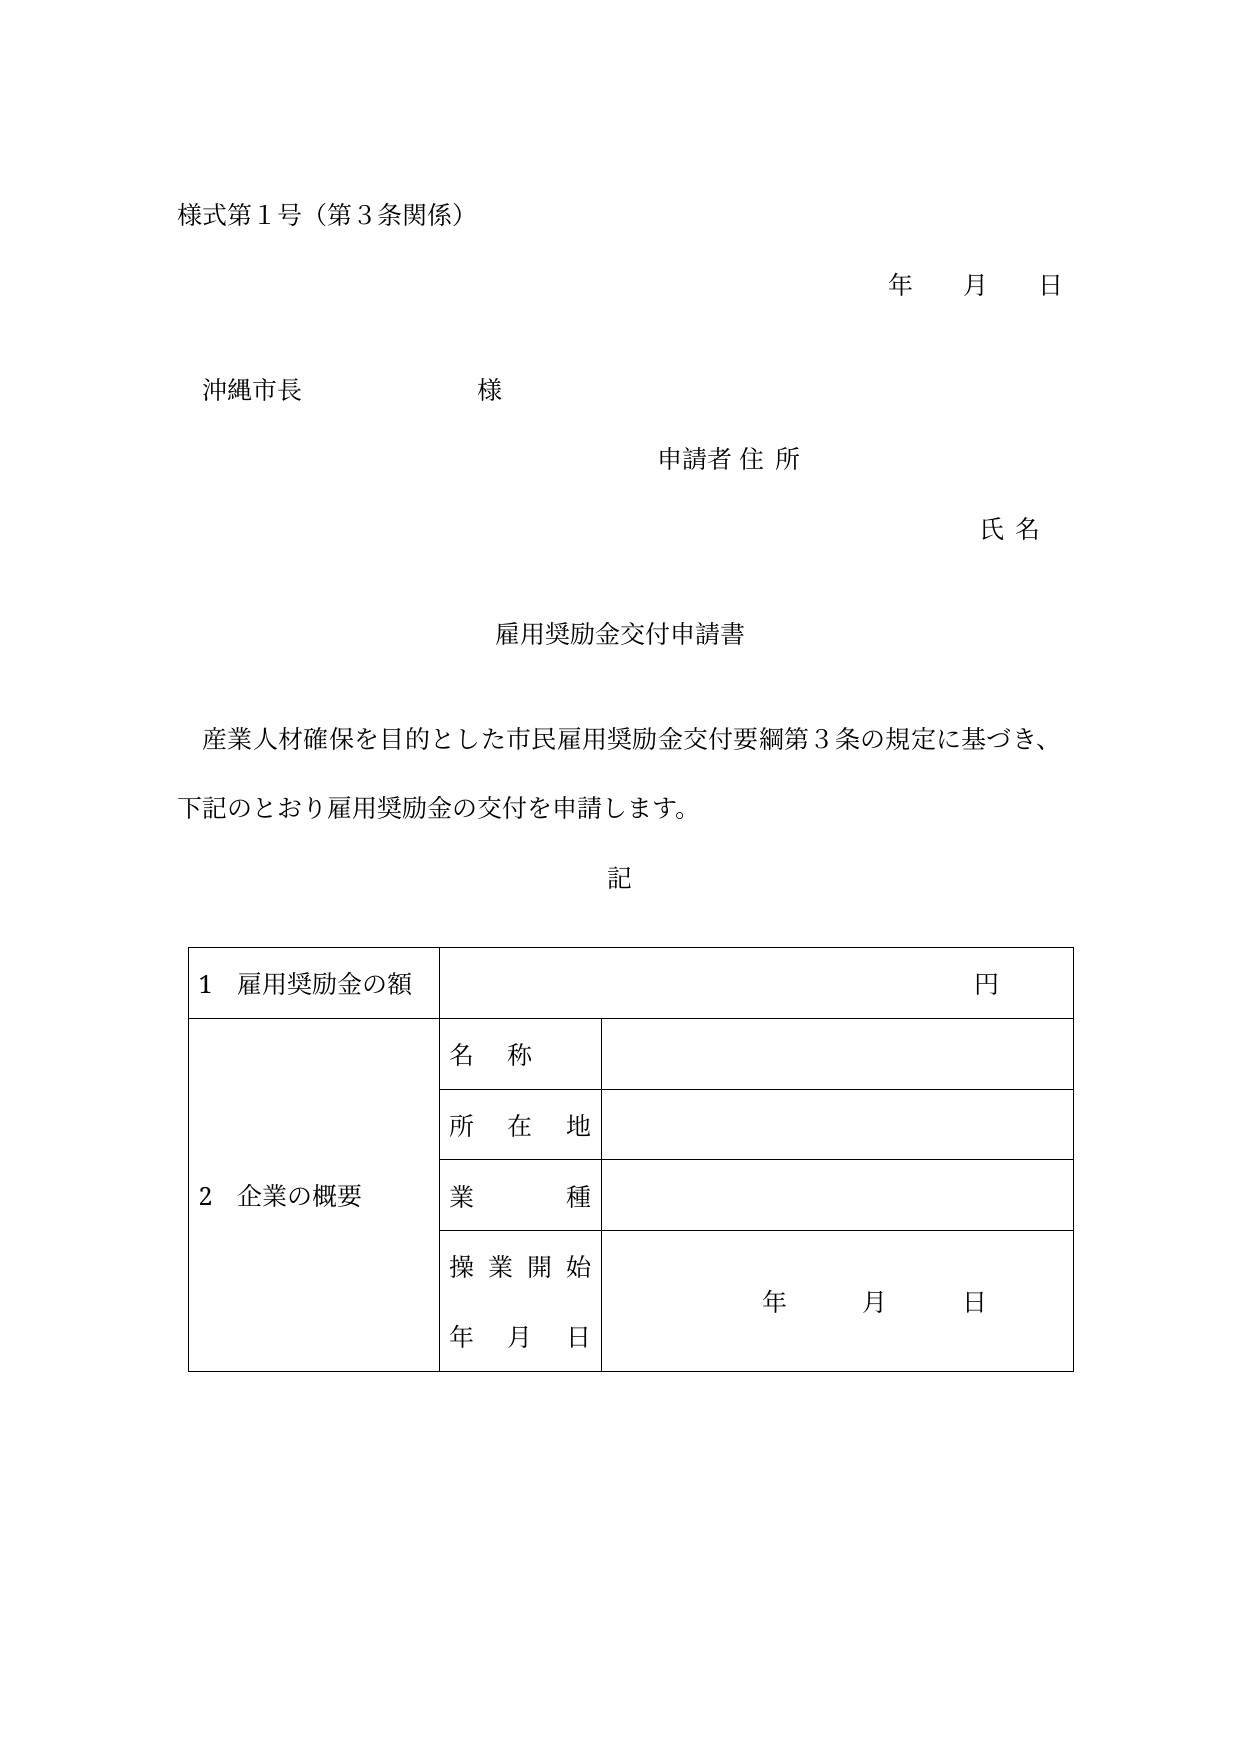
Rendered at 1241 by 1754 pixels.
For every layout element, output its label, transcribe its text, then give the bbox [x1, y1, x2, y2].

text 沖縄市長 様 [177, 353, 1063, 423]
table_cell [602, 1090, 1073, 1159]
text 年 月 日 [177, 249, 1063, 319]
table_cell 2 企業の概要 [189, 1019, 439, 1371]
table_cell 年 月 日 [602, 1231, 1073, 1371]
text 様式第１号（第３条関係） [177, 179, 1063, 249]
table_cell 所在地 [440, 1090, 601, 1159]
text 雇用奨励金交付申請書 [177, 598, 1063, 668]
table_header 円 [440, 948, 1073, 1018]
text 申請者 住所 [177, 423, 800, 493]
text 氏名 [177, 493, 1040, 563]
subtitle 記 [177, 842, 1063, 912]
table_cell 操業開始 年月日 [440, 1231, 601, 1371]
table_cell [602, 1160, 1073, 1230]
table_cell 名称 [440, 1019, 601, 1088]
text 産業人材確保を目的とした市民雇用奨励金交付要綱第３条の規定に基づき、下記のとおり雇用奨励金の交付を申請します。 [177, 702, 1063, 842]
table_cell [602, 1019, 1073, 1088]
table_cell 業種 [440, 1160, 601, 1230]
table_header 1 雇用奨励金の額 [189, 948, 439, 1018]
